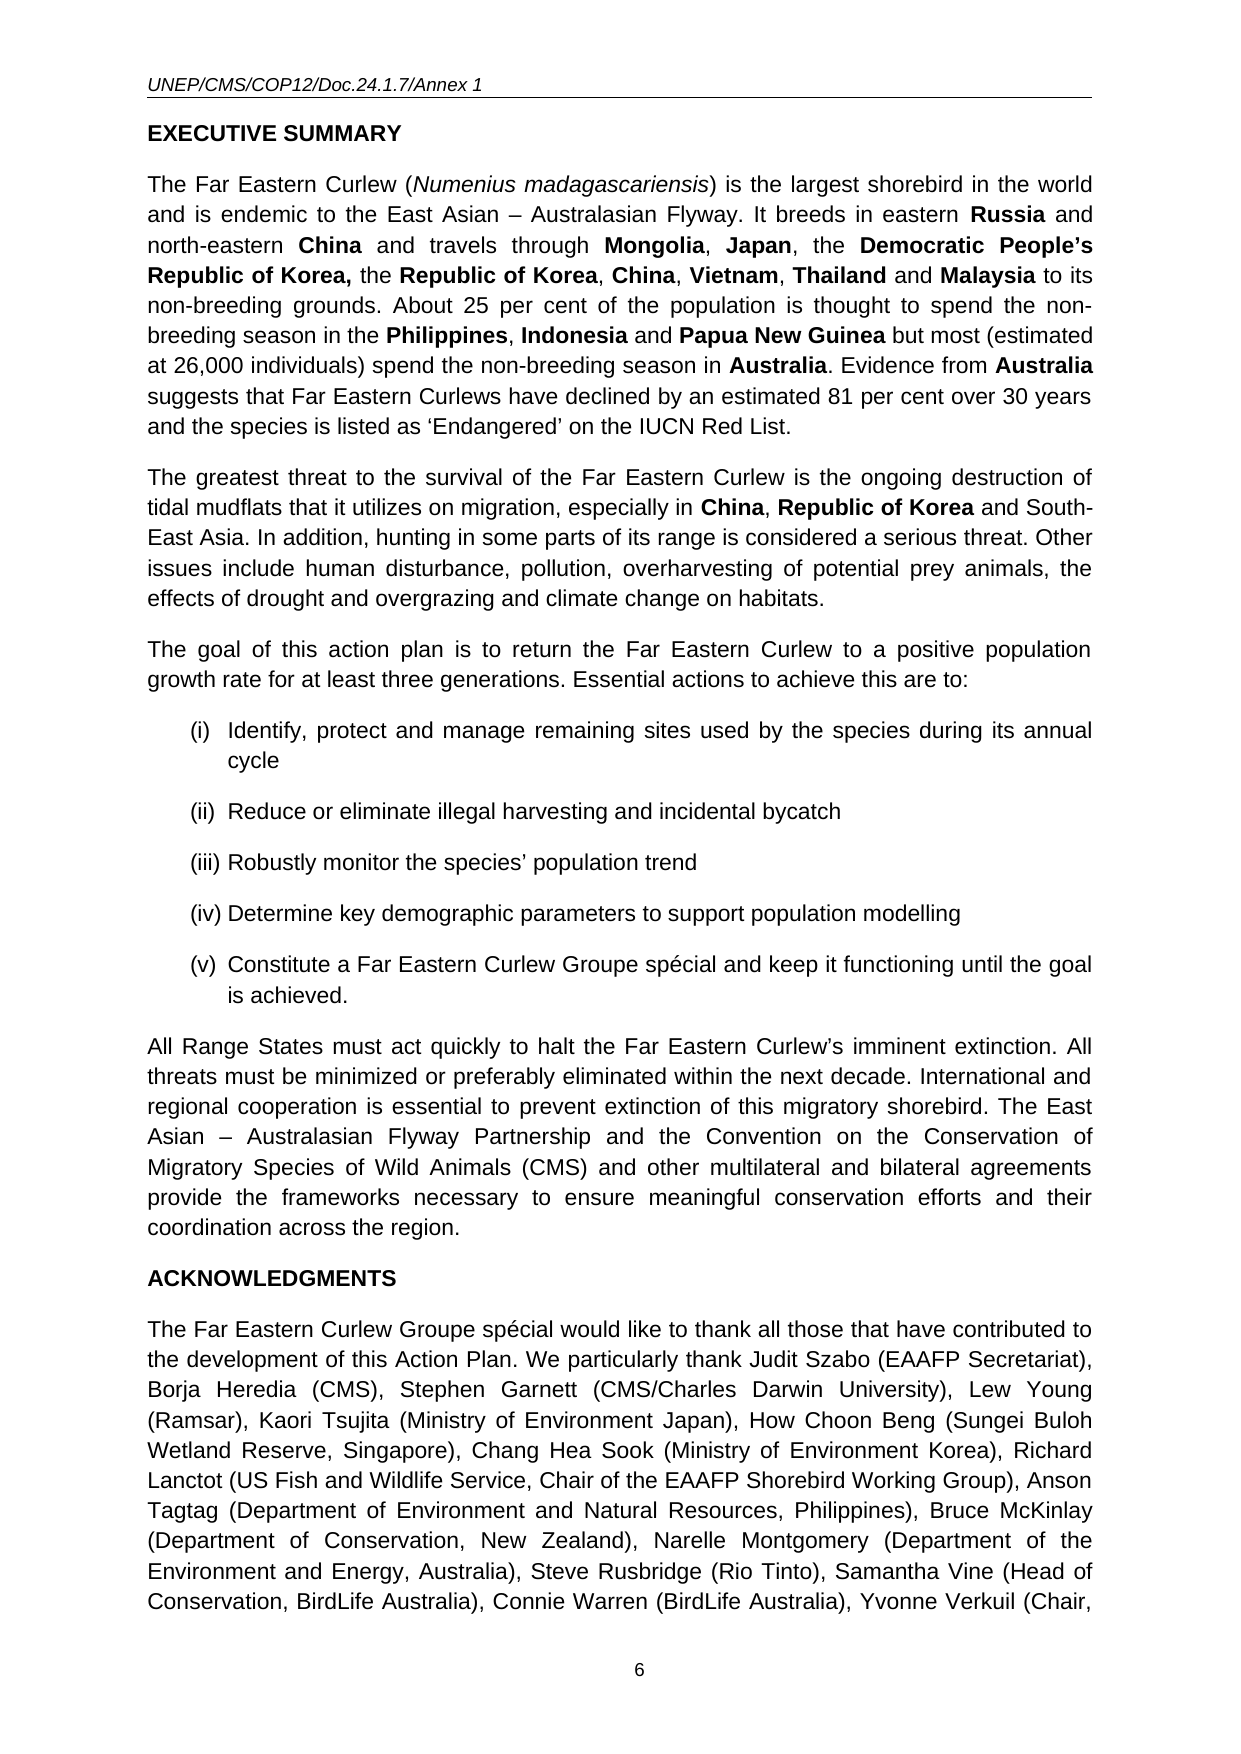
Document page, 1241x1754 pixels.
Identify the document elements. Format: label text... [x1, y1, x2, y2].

text Executive summary [147, 120, 1093, 146]
list Robustly monitor the species’ population trend [190, 849, 1093, 876]
text All Range States must act quickly to halt the Far Eastern Curlew’s imminent extinction. All threats must be minimized or preferably eliminated within the next decade. International and regional cooperation is essential to prevent extinction of this migratory shorebird. The East Asian – Australasian Flyway Partnership and the Convention on the Conservation of Migratory Species of Wild Animals (CMS) and other multilateral and bilateral agreements provide the frameworks necessary to ensure meaningful conservation efforts and their coordination across the region. [147, 1033, 1093, 1240]
text The Far Eastern Curlew (Numenius madagascariensis) is the largest shorebird in the world and is endemic to the East Asian – Australasian Flyway. It breeds in eastern Russia and north-eastern China and travels through Mongolia, Japan, the Democratic People’s Republic of Korea, the Republic of Korea, China, Vietnam, Thailand and Malaysia to its non-breeding grounds. About 25 per cent of the population is thought to spend the non-breeding season in the Philippines, Indonesia and Papua New Guinea but most (estimated at 26,000 individuals) spend the non-breeding season in Australia. Evidence from Australia suggests that Far Eastern Curlews have declined by an estimated 81 per cent over 30 years and the species is listed as ‘Endangered’ on the IUCN Red List. [147, 171, 1093, 439]
list Identify, protect and manage remaining sites used by the species during its annual cycle [190, 717, 1093, 773]
text The greatest threat to the survival of the Far Eastern Curlew is the ongoing destruction of tidal mudflats that it utilizes on migration, especially in China, Republic of Korea and South-East Asia. In addition, hunting in some parts of its range is considered a serious threat. Other issues include human disturbance, pollution, overharvesting of potential prey animals, the effects of drought and overgrazing and climate change on habitats. [147, 464, 1093, 611]
list Determine key demographic parameters to support population modelling [190, 900, 1093, 927]
list Constitute a Far Eastern Curlew Groupe spécial and keep it functioning until the goal is achieved. [190, 951, 1093, 1008]
text Acknowledgments [147, 1265, 1093, 1291]
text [147, 1316, 1093, 1614]
list Reduce or eliminate illegal harvesting and incidental bycatch [190, 798, 1093, 824]
text The goal of this action plan is to return the Far Eastern Curlew to a positive population growth rate for at least three generations. Essential actions to achieve this are to: [147, 636, 1093, 692]
